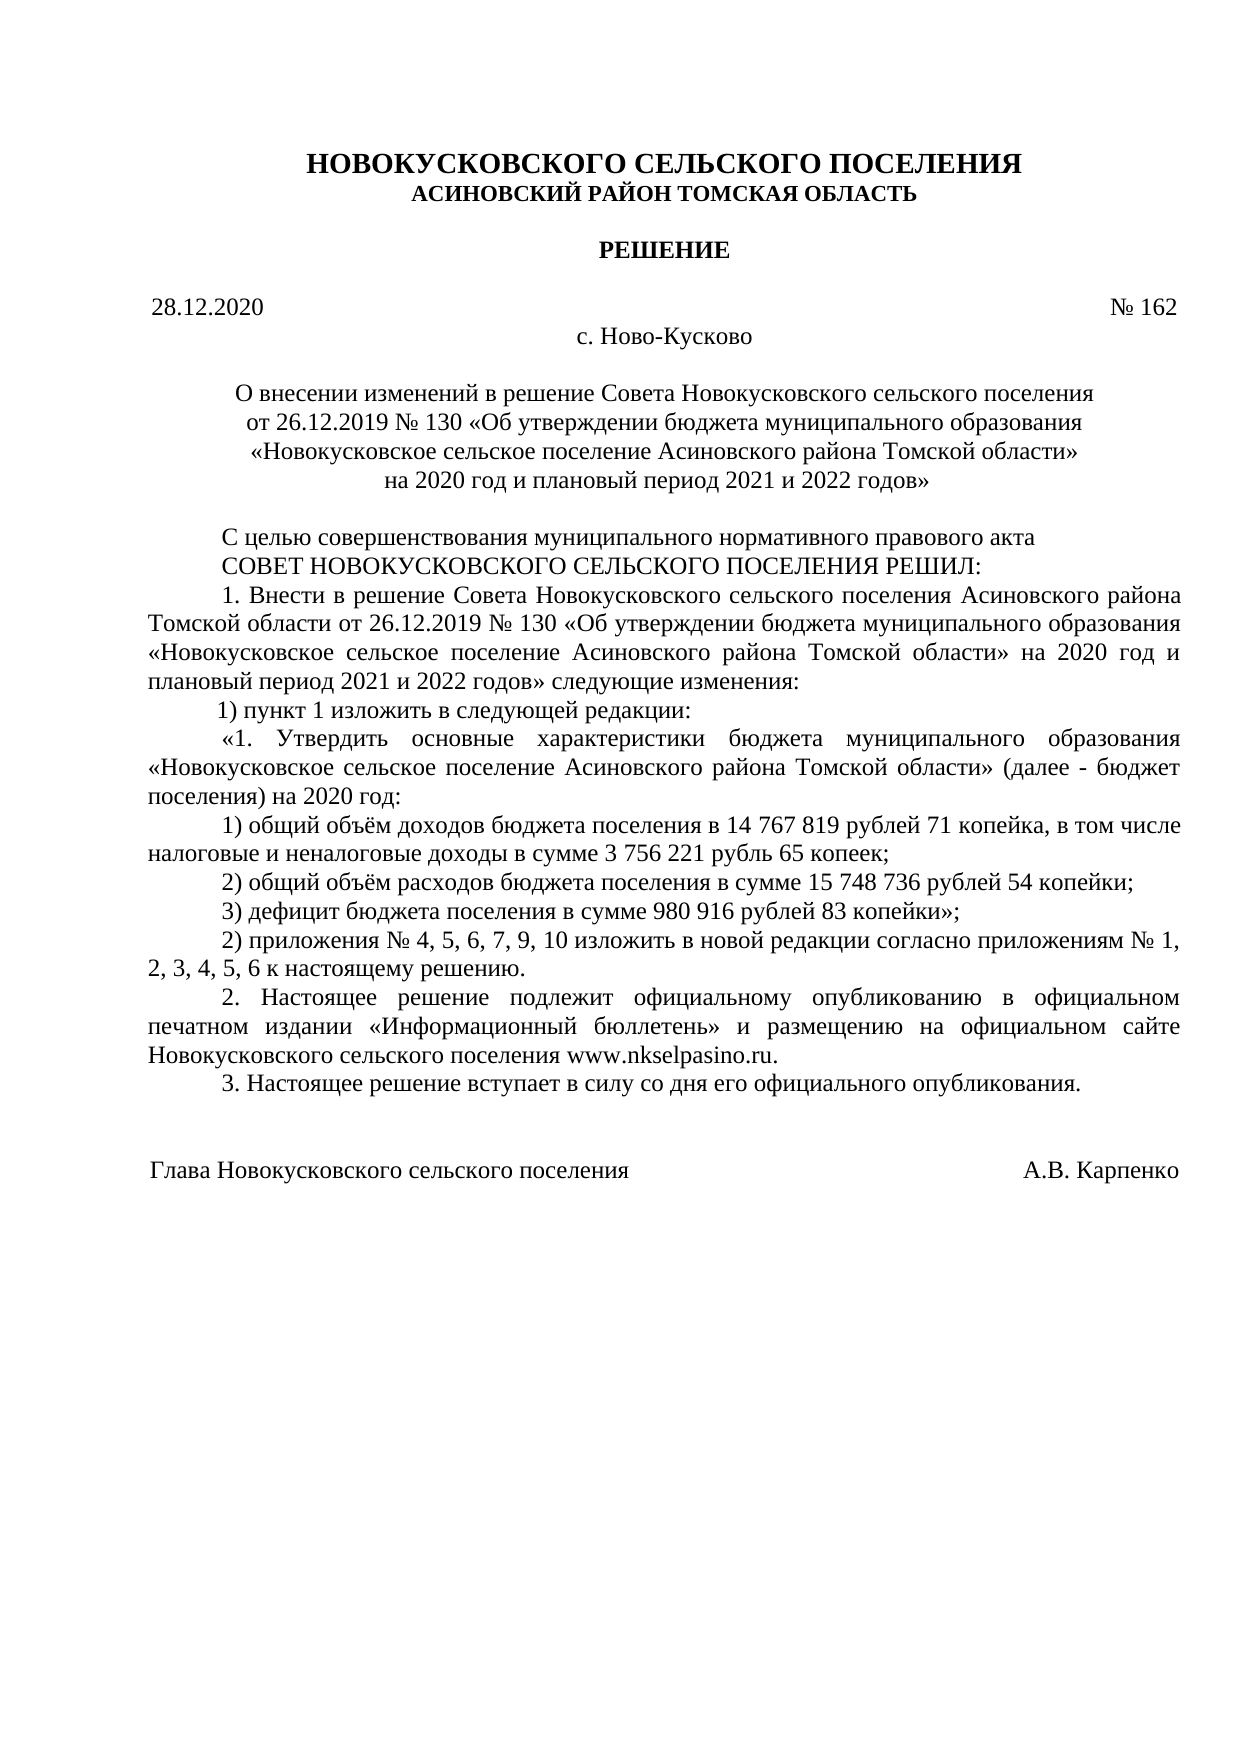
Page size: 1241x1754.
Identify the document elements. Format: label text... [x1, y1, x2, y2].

text СОВЕТ НОВОКУСКОВСКОГО СЕЛЬСКОГО ПОСЕЛЕНИЯ РЕШИЛ: [148, 551, 1181, 580]
text 2) приложения № 4, 5, 6, 7, 9, 10 изложить в новой редакции согласно приложениям № 1, 2, 3, 4, 5, 6 к настоящему решению. [148, 925, 1181, 982]
text 1) пункт 1 изложить в следующей редакции: [129, 695, 1181, 723]
text 2. Настоящее решение подлежит официальному опубликованию в официальном печатном издании «Информационный бюллетень» и размещению на официальном сайте Новокусковского сельского поселения www.nkselpasino.ru. [148, 982, 1181, 1068]
text 3. Настоящее решение вступает в силу со дня его официального опубликования. [148, 1068, 1181, 1097]
text от 26.12.2019 № 130 «Об утверждении бюджета муниципального образования [129, 407, 1181, 436]
text РЕШЕНИЕ [148, 235, 1181, 263]
text 1) общий объём доходов бюджета поселения в 14 767 819 рублей 71 копейка, в том числе налоговые и неналоговые доходы в сумме 3 756 221 рубль 65 копеек; [148, 810, 1181, 867]
text С целью совершенствования муниципального нормативного правового акта [148, 522, 1181, 551]
text «Новокусковское сельское поселение Асиновского района Томской области» [148, 436, 1181, 465]
text Глава Новокусковского сельского поселения А.В. Карпенко [148, 1155, 1181, 1183]
text 2) общий объём расходов бюджета поселения в сумме 15 748 736 рублей 54 копейки; [129, 867, 1181, 896]
text 28.12.2020 № 162 [148, 292, 1181, 321]
text 3) дефицит бюджета поселения в сумме 980 916 рублей 83 копейки»; [148, 896, 1181, 925]
text О внесении изменений в решение Совета Новокусковского сельского поселения [129, 378, 1181, 407]
text АСИНОВСКИЙ РАЙОН ТОМСКАЯ ОБЛАСТЬ [148, 180, 1181, 206]
text «1. Утвердить основные характеристики бюджета муниципального образования «Новокусковское сельское поселение Асиновского района Томской области» (далее - бюджет поселения) на 2020 год: [148, 723, 1181, 810]
text 1. Внести в решение Совета Новокусковского сельского поселения Асиновского района Томской области от 26.12.2019 № 130 «Об утверждении бюджета муниципального образования «Новокусковское сельское поселение Асиновского района Томской области» на 2020 год и плановый период 2021 и 2022 годов» следующие изменения: [148, 580, 1181, 695]
text НОВОКУСКОВСКОГО СЕЛЬСКОГО ПОСЕЛЕНИЯ [148, 146, 1181, 180]
text с. Ново-Кусково [148, 321, 1181, 350]
text на 2020 год и плановый период 2021 и 2022 годов» [133, 465, 1181, 493]
